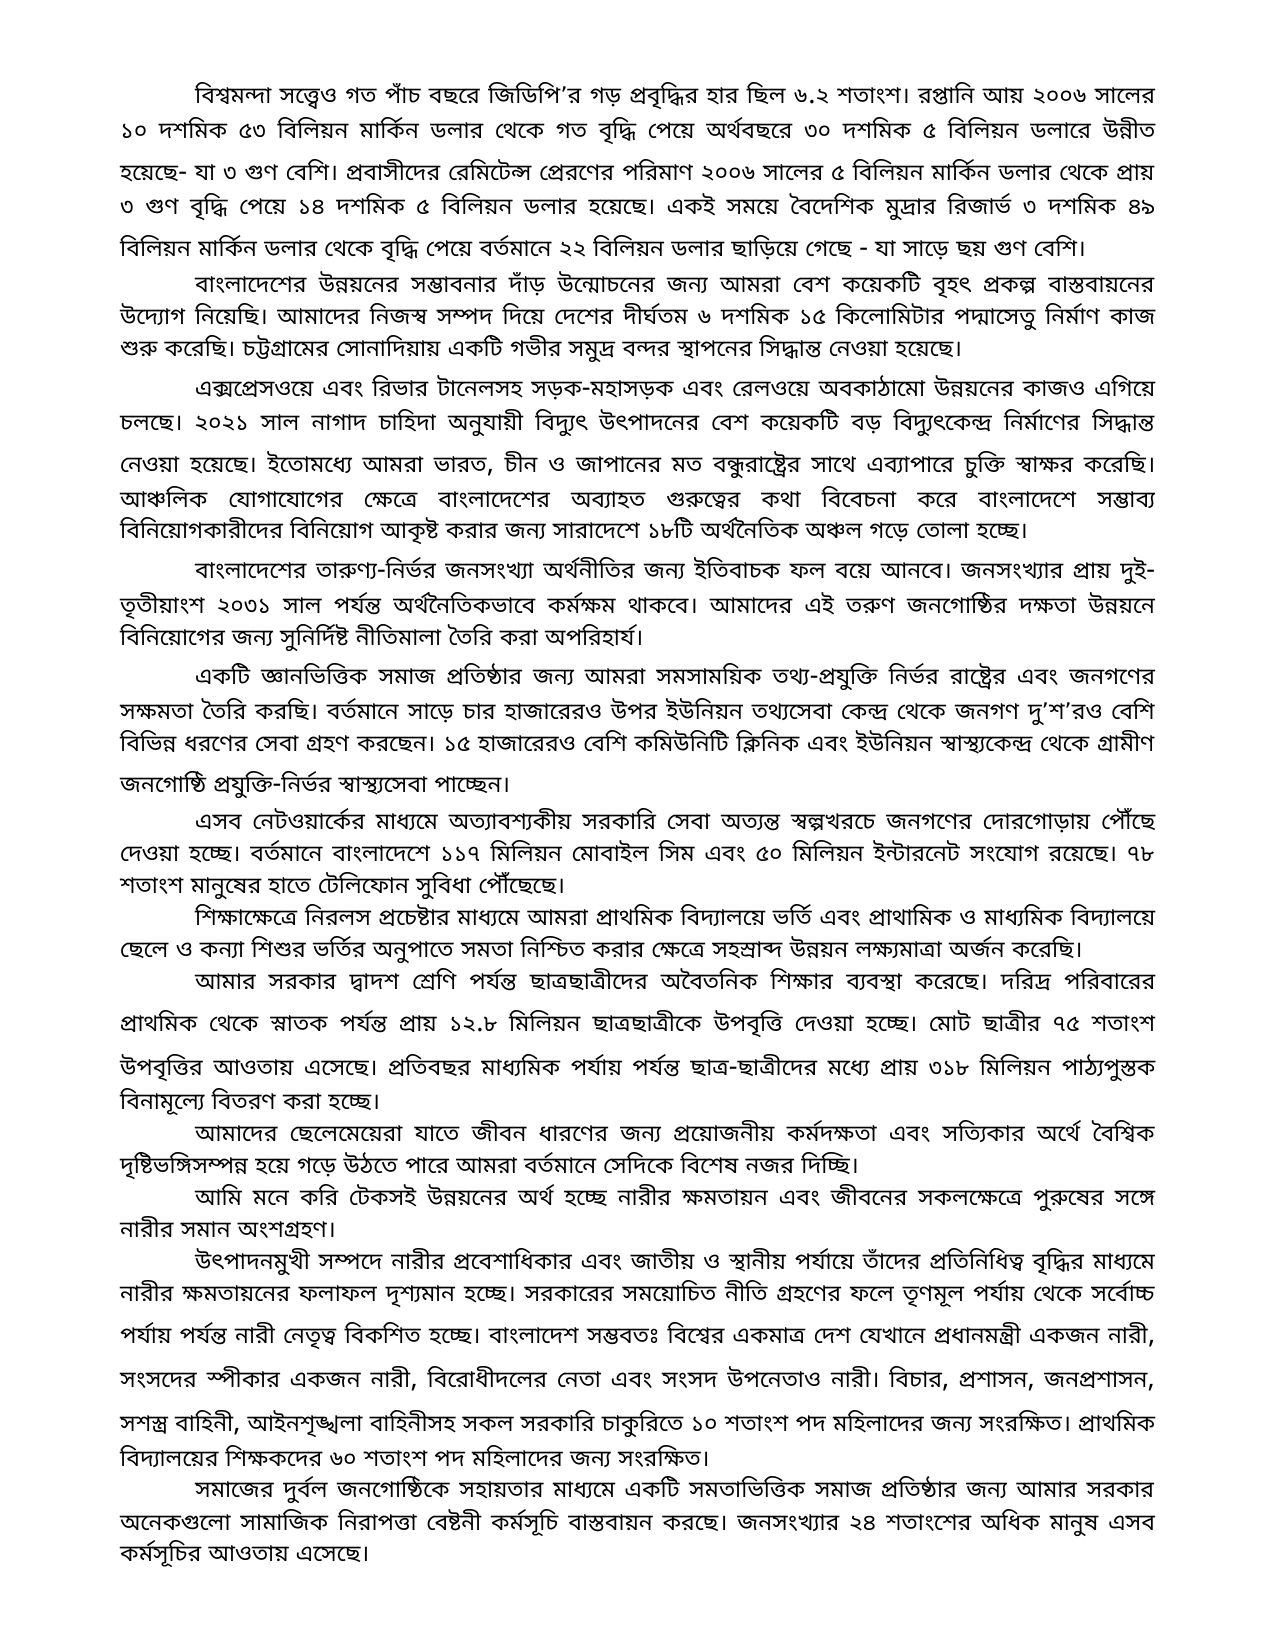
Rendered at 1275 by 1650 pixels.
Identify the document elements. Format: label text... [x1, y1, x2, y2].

text শিক্ষাক্ষেত্রে নিরলস প্রচেষ্টার মাধ্যমে আমরা প্রাথমিক বিদ্যালয়ে ভর্তি এবং প্রাথামিক ও মাধ্যমিক বিদ্যালয়ে ছেলে ও কন্যা শিশুর ভর্তির অনুপাতে সমতা নিশ্চিত করার ক্ষেত্রে সহস্রাব্দ উন্নয়ন লক্ষ্যমাত্রা অর্জন করেছি। [120, 904, 1155, 963]
text একটি জ্ঞানভিত্তিক সমাজ প্রতিষ্ঠার জন্য আমরা সমসাময়িক তথ্য-প্রযুক্তি নির্ভর রাষ্ট্রের এবং জনগণের সক্ষমতা তৈরি করছি। বর্তমানে সাড়ে চার হাজারেরও উপর ইউনিয়ন তথ্যসেবা কেন্দ্র থেকে জনগণ দু’শ’রও বেশি বিভিন্ন ধরণের সেবা গ্রহণ করছেন। ১৫ হাজারেরও বেশি কমিউনিটি ক্লিনিক এবং ইউনিয়ন স্বাস্থ্যকেন্দ্র থেকে গ্রামীণ জনগোষ্ঠি প্রযুক্তি-নির্ভর স্বাস্থ্যসেবা পাচ্ছেন। [120, 656, 1155, 801]
text এক্সপ্রেসওয়ে এবং রিভার টানেলসহ সড়ক-মহাসড়ক এবং রেলওয়ে অবকাঠামো উন্নয়নের কাজও এগিয়ে চলছে। ২০২১ সাল নাগাদ চাহিদা অনুযায়ী বিদ্যুৎ উৎপাদনের বেশ কয়েকটি বড় বিদ্যুৎকেন্দ্র নির্মাণের সিদ্ধান্ত নেওয়া হয়েছে। ইতোমধ্যে আমরা ভারত, চীন ও জাপানের মত বন্ধুরাষ্ট্রের সাথে এব্যাপারে চুক্তি স্বাক্ষর করেছি। আঞ্চলিক যোগাযোগের ক্ষেত্রে বাংলাদেশের অব্যাহত গুরুত্বের কথা বিবেচনা করে বাংলাদেশে সম্ভাব্য বিনিয়োগকারীদের বিনিয়োগ আকৃষ্ট করার জন্য সারাদেশে ১৮টি অর্থনৈতিক অঞ্চল গড়ে তোলা হচ্ছে। [120, 367, 1155, 544]
text আমাদের ছেলেমেয়েরা যাতে জীবন ধারণের জন্য প্রয়োজনীয় কর্মদক্ষতা এবং সত্যিকার অর্থে বৈশ্বিক দৃষ্টিভঙ্গিসম্পন্ন হয়ে গড়ে উঠতে পারে আমরা বর্তমানে সেদিকে বিশেষ নজর দিচ্ছি। [120, 1120, 1155, 1179]
text আমার সরকার দ্বাদশ শ্রেণি পর্যন্ত ছাত্রছাত্রীদের অবৈতনিক শিক্ষার ব্যবস্থা করেছে। দরিদ্র পরিবারের প্রাথমিক থেকে স্নাতক পর্যন্ত প্রায় ১২.৮ মিলিয়ন ছাত্রছাত্রীকে উপবৃত্তি দেওয়া হচ্ছে। মোট ছাত্রীর ৭৫ শতাংশ উপবৃত্তির আওতায় এসেছে। প্রতিবছর মাধ্যমিক পর্যায় পর্যন্ত ছাত্র-ছাত্রীদের মধ্যে প্রায় ৩১৮ মিলিয়ন পাঠ্যপুস্তক বিনামূল্যে বিতরণ করা হচ্ছে। [120, 968, 1155, 1115]
text এসব নেটওয়ার্কের মাধ্যমে অত্যাবশ্যকীয় সরকারি সেবা অত্যন্ত স্বল্পখরচে জনগণের দোরগোড়ায় পৌঁছে দেওয়া হচ্ছে। বর্তমানে বাংলাদেশে ১১৭ মিলিয়ন মোবাইল সিম এবং ৫০ মিলিয়ন ইন্টারনেট সংযোগ রয়েছে। ৭৮ শতাংশ মানুষের হাতে টেলিফোন সুবিধা পৌঁছেছে। [120, 808, 1155, 899]
text উৎপাদনমুখী সম্পদে নারীর প্রবেশাধিকার এবং জাতীয় ও স্থানীয় পর্যায়ে তাঁদের প্রতিনিধিত্ব বৃদ্ধির মাধ্যমে নারীর ক্ষমতায়নের ফলাফল দৃশ্যমান হচ্ছে। সরকারের সময়োচিত নীতি গ্রহণের ফলে তৃণমূল পর্যায় থেকে সর্বোচ্চ পর্যায় পর্যন্ত নারী নেতৃত্ব বিকশিত হচ্ছে। বাংলাদেশ সম্ভবতঃ বিশ্বের একমাত্র দেশ যেখানে প্রধানমন্ত্রী একজন নারী, সংসদের স্পীকার একজন নারী, বিরোধীদলের নেতা এবং সংসদ উপনেতাও নারী। বিচার, প্রশাসন, জনপ্রশাসন, সশস্ত্র বাহিনী, আইনশৃঙ্খলা বাহিনীসহ সকল সরকারি চাকুরিতে ১০ শতাংশ পদ মহিলাদের জন্য সংরক্ষিত। প্রাথমিক বিদ্যালয়ের শিক্ষকদের ৬০ শতাংশ পদ মহিলাদের জন্য সংরক্ষিত। [120, 1248, 1155, 1471]
text বিশ্বমন্দা সত্ত্বেও গত পাঁচ বছরে জিডিপি’র গড় প্রবৃদ্ধির হার ছিল ৬.২ শতাংশ। রপ্তানি আয় ২০০৬ সালের ১০ দশমিক ৫৩ বিলিয়ন মার্কিন ডলার থেকে গত বৃদ্ধি পেয়ে অর্থবছরে ৩০ দশমিক ৫ বিলিয়ন ডলারে উন্নীত হয়েছে- যা ৩ গুণ বেশি। প্রবাসীদের রেমিটেন্স প্রেরণের পরিমাণ ২০০৬ সালের ৫ বিলিয়ন মার্কিন ডলার থেকে প্রায় ৩ গুণ বৃদ্ধি পেয়ে ১৪ দশমিক ৫ বিলিয়ন ডলার হয়েছে। একই সময়ে বৈদেশিক মুদ্রার রিজার্ভ ৩ দশমিক ৪৯ বিলিয়ন মার্কিন ডলার থেকে বৃদ্ধি পেয়ে বর্তমানে ২২ বিলিয়ন ডলার ছাড়িয়ে গেছে - যা সাড়ে ছয় গুণ বেশি। [120, 75, 1155, 264]
text সমাজের দুর্বল জনগোষ্ঠিকে সহায়তার মাধ্যমে একটি সমতাভিত্তিক সমাজ প্রতিষ্ঠার জন্য আমার সরকার অনেকগুলো সামাজিক নিরাপত্তা বেষ্টনী কর্মসূচি বাস্তবায়ন করছে। জনসংখ্যার ২৪ শতাংশের অধিক মানুষ এসব কর্মসূচির আওতায় এসেছে। [120, 1477, 1155, 1567]
text আমি মনে করি টেকসই উন্নয়নের অর্থ হচ্ছে নারীর ক্ষমতায়ন এবং জীবনের সকলক্ষেত্রে পুরুষের সঙ্গে নারীর সমান অংশগ্রহণ। [120, 1184, 1155, 1243]
text বাংলাদেশের তারুণ্য-নির্ভর জনসংখ্যা অর্থনীতির জন্য ইতিবাচক ফল বয়ে আনবে। জনসংখ্যার প্রায় দুই-তৃতীয়াংশ ২০৩১ সাল পর্যন্ত অর্থনৈতিকভাবে কর্মক্ষম থাকবে। আমাদের এই তরুণ জনগোষ্ঠির দক্ষতা উন্নয়নে বিনিয়োগের জন্য সুনির্দিষ্ট নীতিমালা তৈরি করা অপরিহার্য। [120, 550, 1155, 651]
text বাংলাদেশের উন্নয়নের সম্ভাবনার দাঁড় উন্মোচনের জন্য আমরা বেশ কয়েকটি বৃহৎ প্রকল্প বাস্তবায়নের উদ্যোগ নিয়েছি। আমাদের নিজস্ব সম্পদ দিয়ে দেশের দীর্ঘতম ৬ দশমিক ১৫ কিলোমিটার পদ্মাসেতু নির্মাণ কাজ শুরু করেছি। চট্টগ্রামের সোনাদিয়ায় একটি গভীর সমুদ্র বন্দর স্থাপনের সিদ্ধান্ত নেওয়া হয়েছে। [120, 271, 1155, 362]
